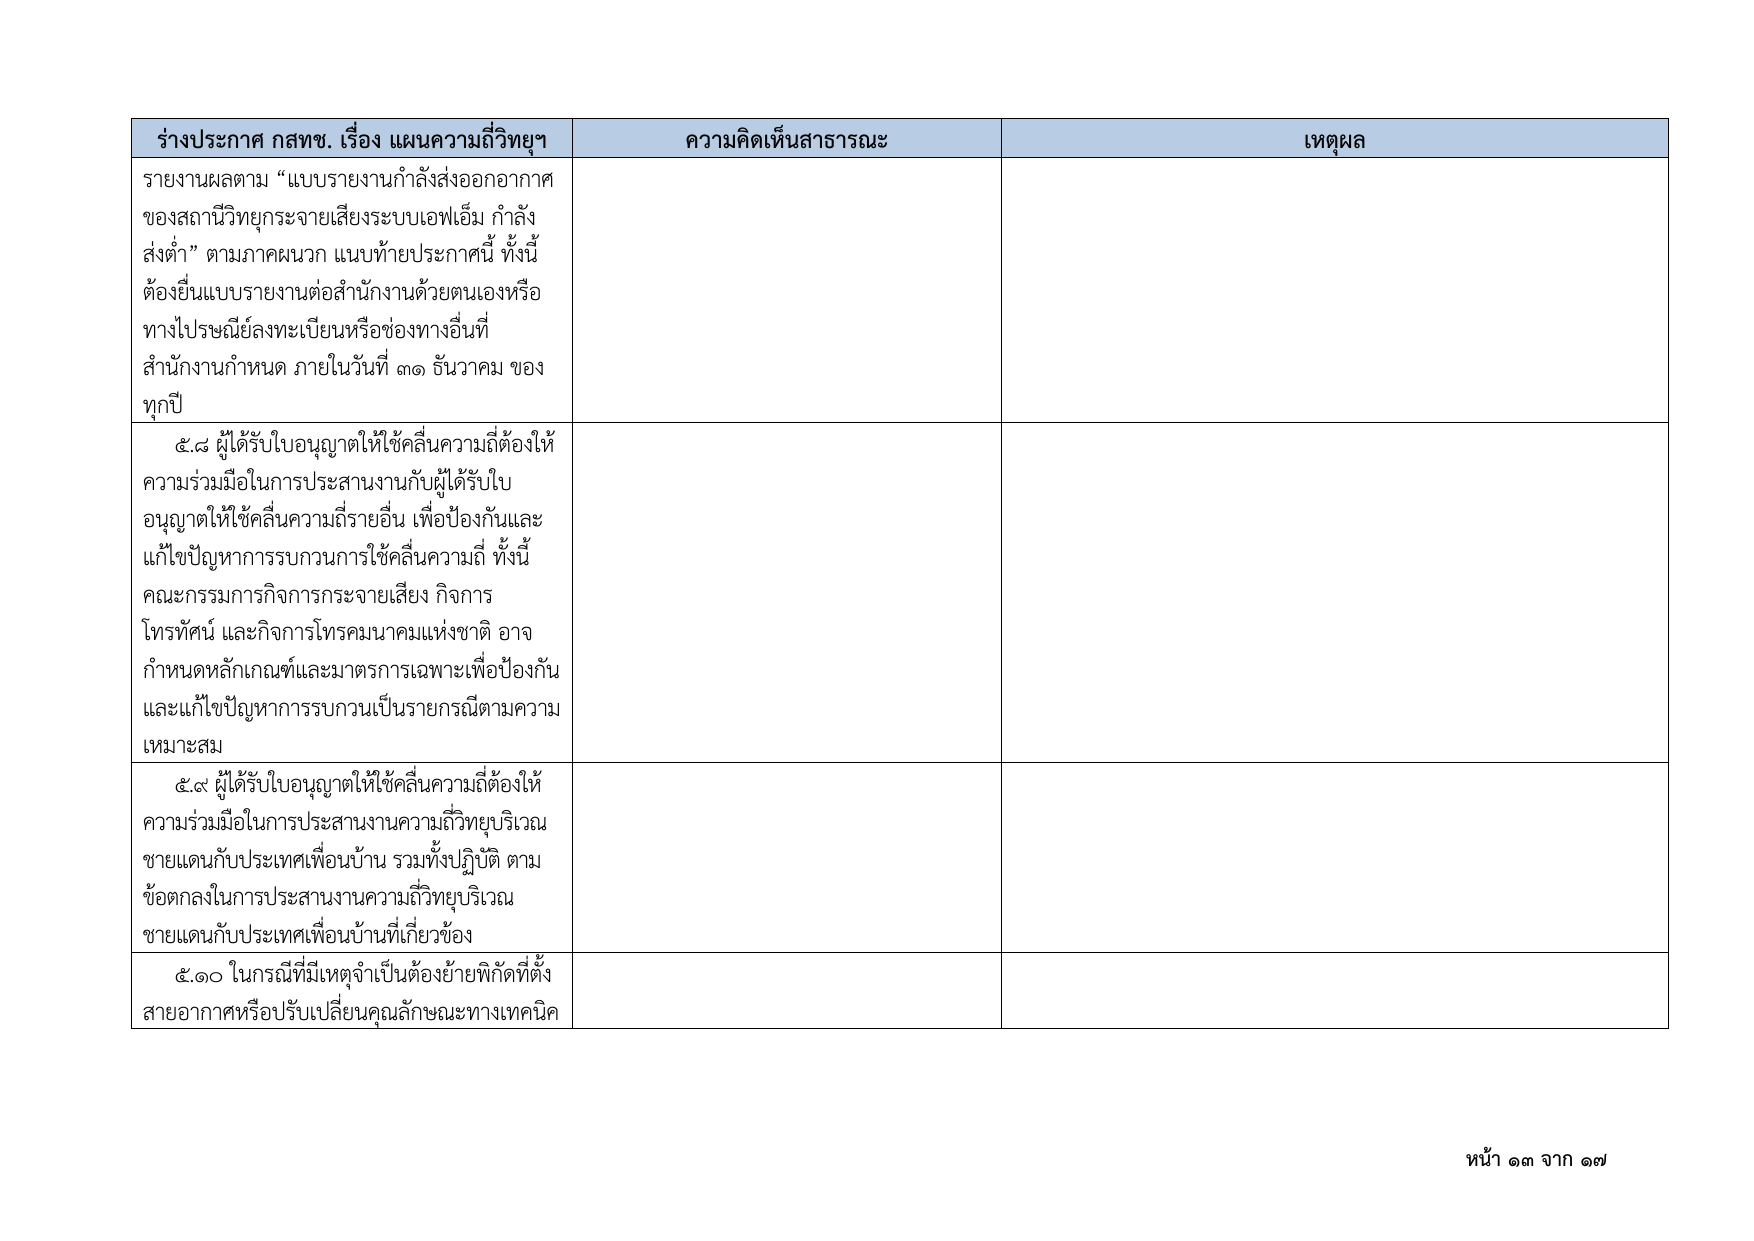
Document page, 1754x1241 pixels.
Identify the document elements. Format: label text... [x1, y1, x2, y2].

table_cell [573, 763, 1001, 952]
table_cell [1002, 953, 1668, 1028]
table_cell 5.9 ผู้ได้รับใบอนุญาตให้ใช้คลื่นความถี่ต้องให้ความร่วมมือในการประสานงานความถี่วิทยุบริเวณชายแดนกับประเทศเพื่อนบ้าน รวมทั้งปฏิบัติ ตามข้อตกลงในการประสานงานความถี่วิทยุบริเวณชายแดนกับประเทศเพื่อนบ้านที่เกี่ยวข้อง [132, 763, 572, 952]
table_cell [573, 953, 1001, 1028]
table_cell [132, 953, 572, 1028]
table_header ความคิดเห็นสาธารณะ [573, 119, 1001, 157]
table_header เหตุผล [1002, 119, 1668, 157]
table_cell [573, 423, 1001, 762]
table_cell [1002, 763, 1668, 952]
table_cell [1002, 423, 1668, 762]
table_header ร่างประกาศ กสทช. เรื่อง แผนความถี่วิทยุฯ [132, 119, 572, 157]
table_cell [1002, 158, 1668, 422]
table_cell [132, 158, 572, 422]
table_cell [573, 158, 1001, 422]
table_cell 5.8 ผู้ได้รับใบอนุญาตให้ใช้คลื่นความถี่ต้องให้ความร่วมมือในการประสานงานกับผู้ได้รับใบอนุญาตให้ใช้คลื่นความถี่รายอื่น เพื่อป้องกันและแก้ไขปัญหาการรบกวนการใช้คลื่นความถี่ ทั้งนี้ คณะกรรมการกิจการกระจายเสียง กิจการโทรทัศน์ และกิจการโทรคมนาคมแห่งชาติ อาจกำหนดหลักเกณฑ์และมาตรการเฉพาะเพื่อป้องกันและแก้ไขปัญหาการรบกวนเป็นรายกรณีตามความเหมาะสม [132, 423, 572, 762]
